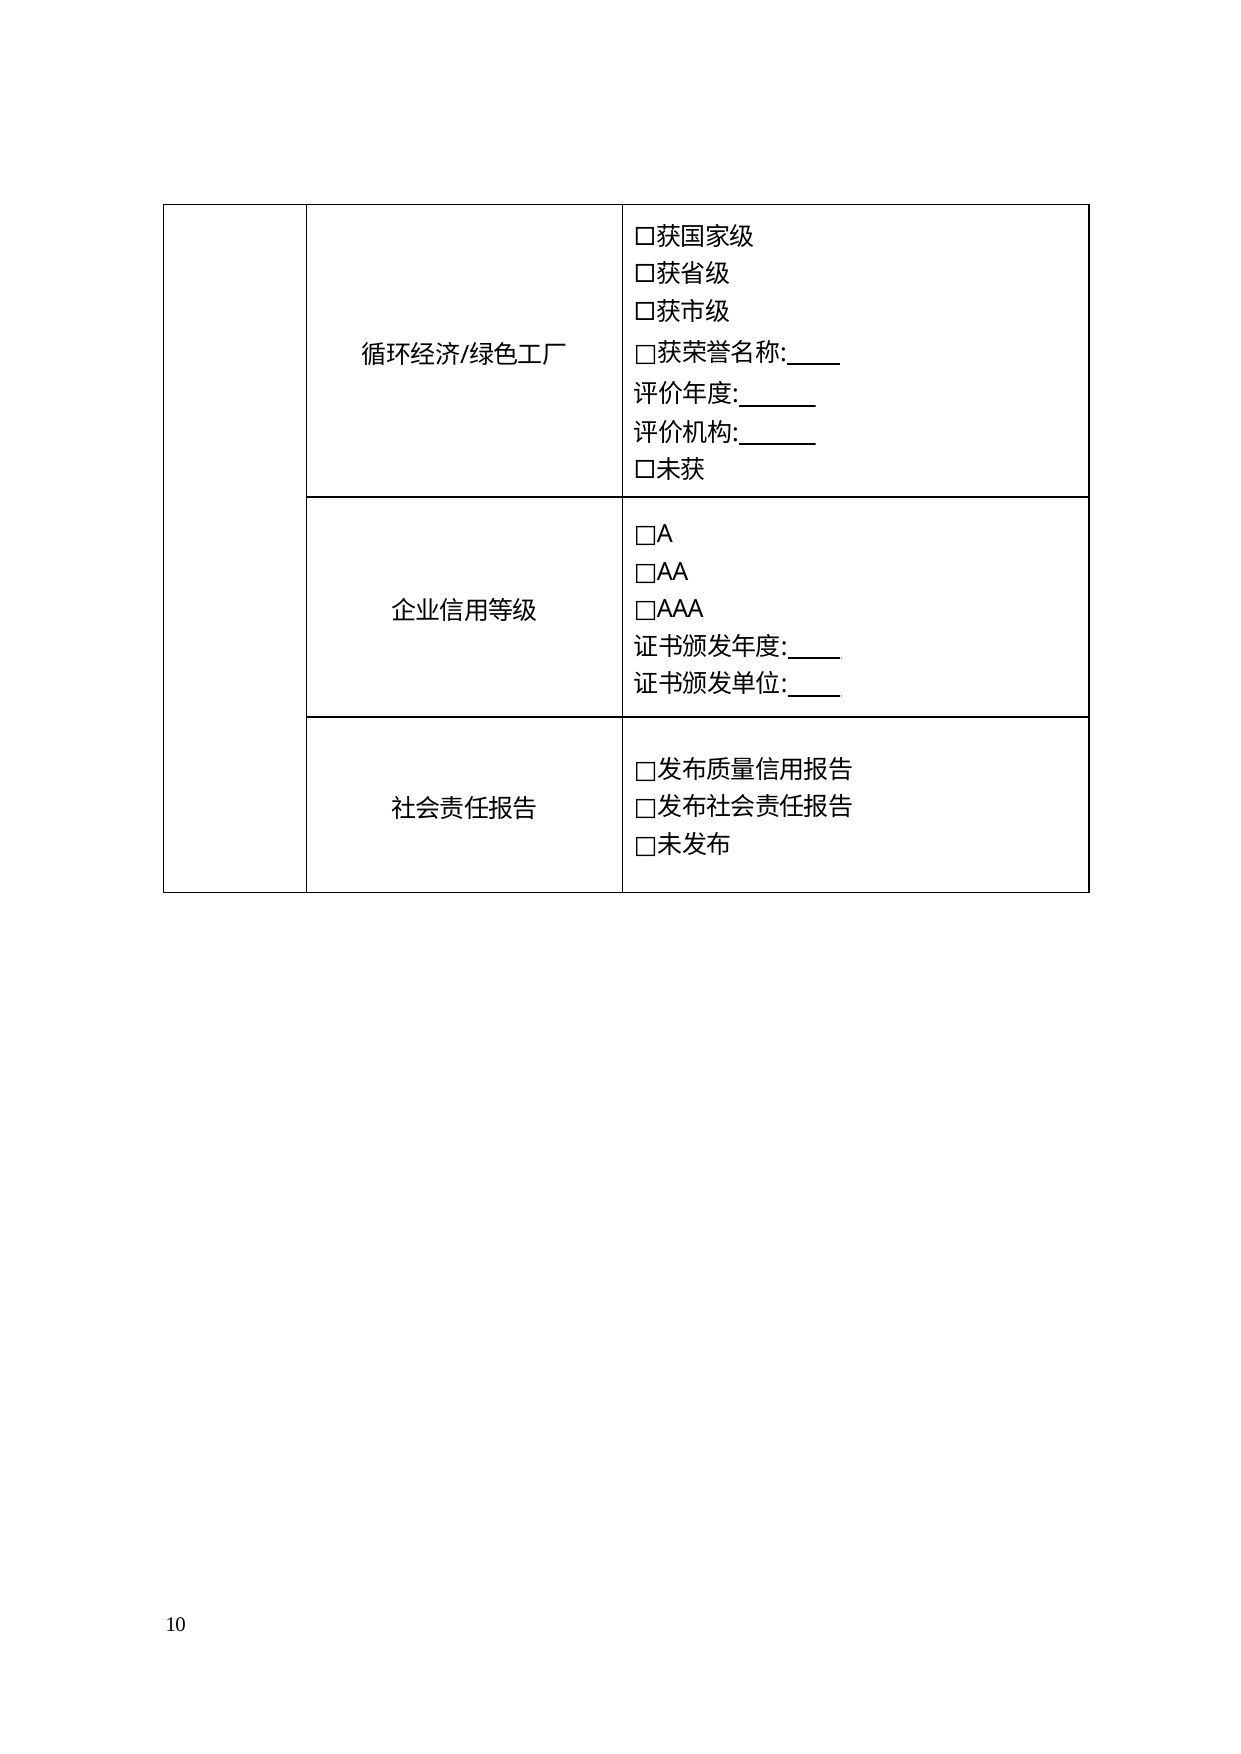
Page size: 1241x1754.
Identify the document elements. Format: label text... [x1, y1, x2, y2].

table_cell □发布质量信用报告 □发布社会责任报告 □未发布 [623, 718, 1088, 892]
table_cell 社会责任报告 [307, 718, 622, 892]
table_cell □A □AA □AAA 证书颁发年度: 证书颁发单位: [623, 498, 1088, 716]
table_cell 获国家级 获省级 获市级 □获荣誉名称: 评价年度: 评价机构: 未获 [623, 205, 1088, 496]
table_cell 循环经济/绿色工厂 [307, 205, 622, 496]
table_cell 企业信用等级 [307, 498, 622, 716]
